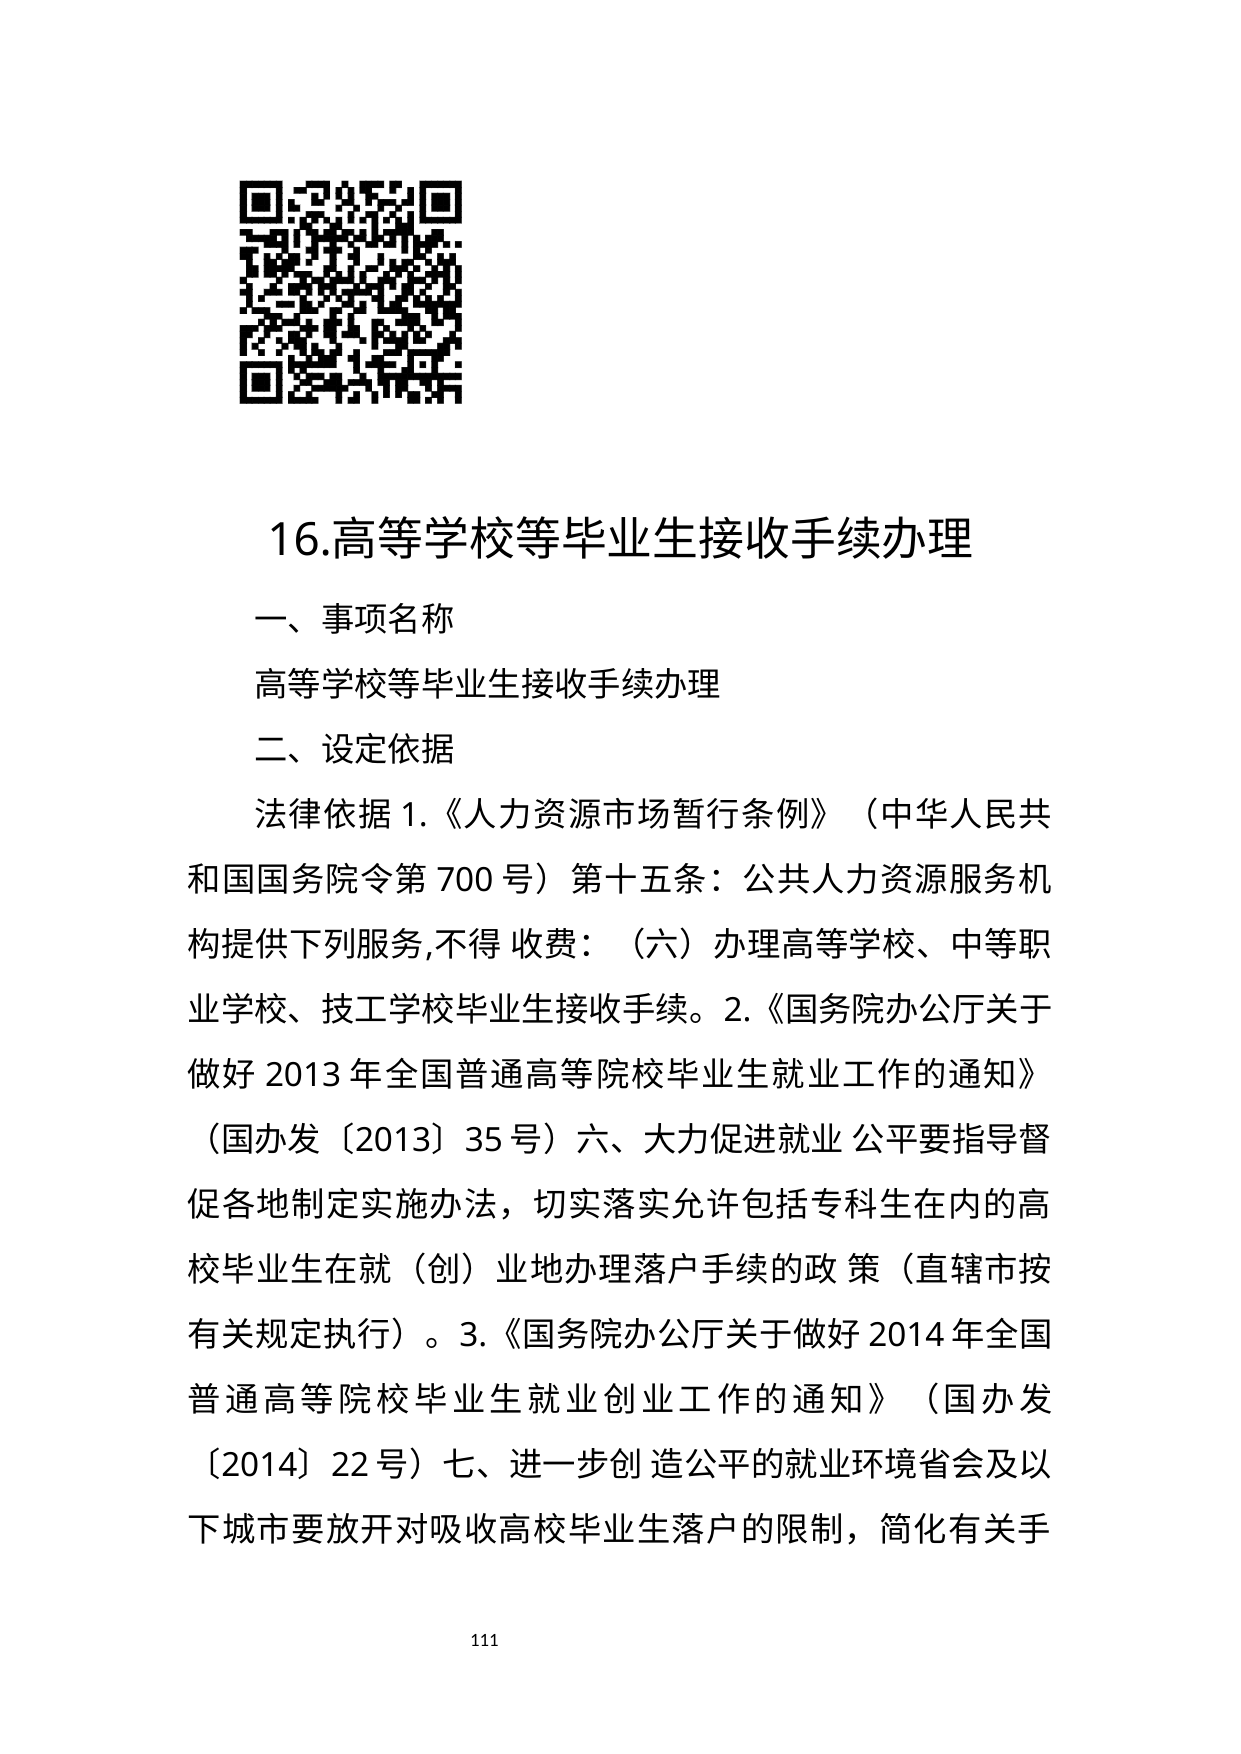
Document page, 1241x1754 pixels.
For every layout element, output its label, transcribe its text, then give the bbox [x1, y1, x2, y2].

text 高等学校等毕业生接收手续办理 [187, 649, 1053, 714]
picture [232, 173, 469, 411]
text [187, 779, 1053, 1559]
text 二、设定依据 [187, 714, 1053, 779]
text 一、事项名称 [187, 584, 1053, 649]
text 16.高等学校等毕业生接收手续办理 [187, 487, 1053, 584]
